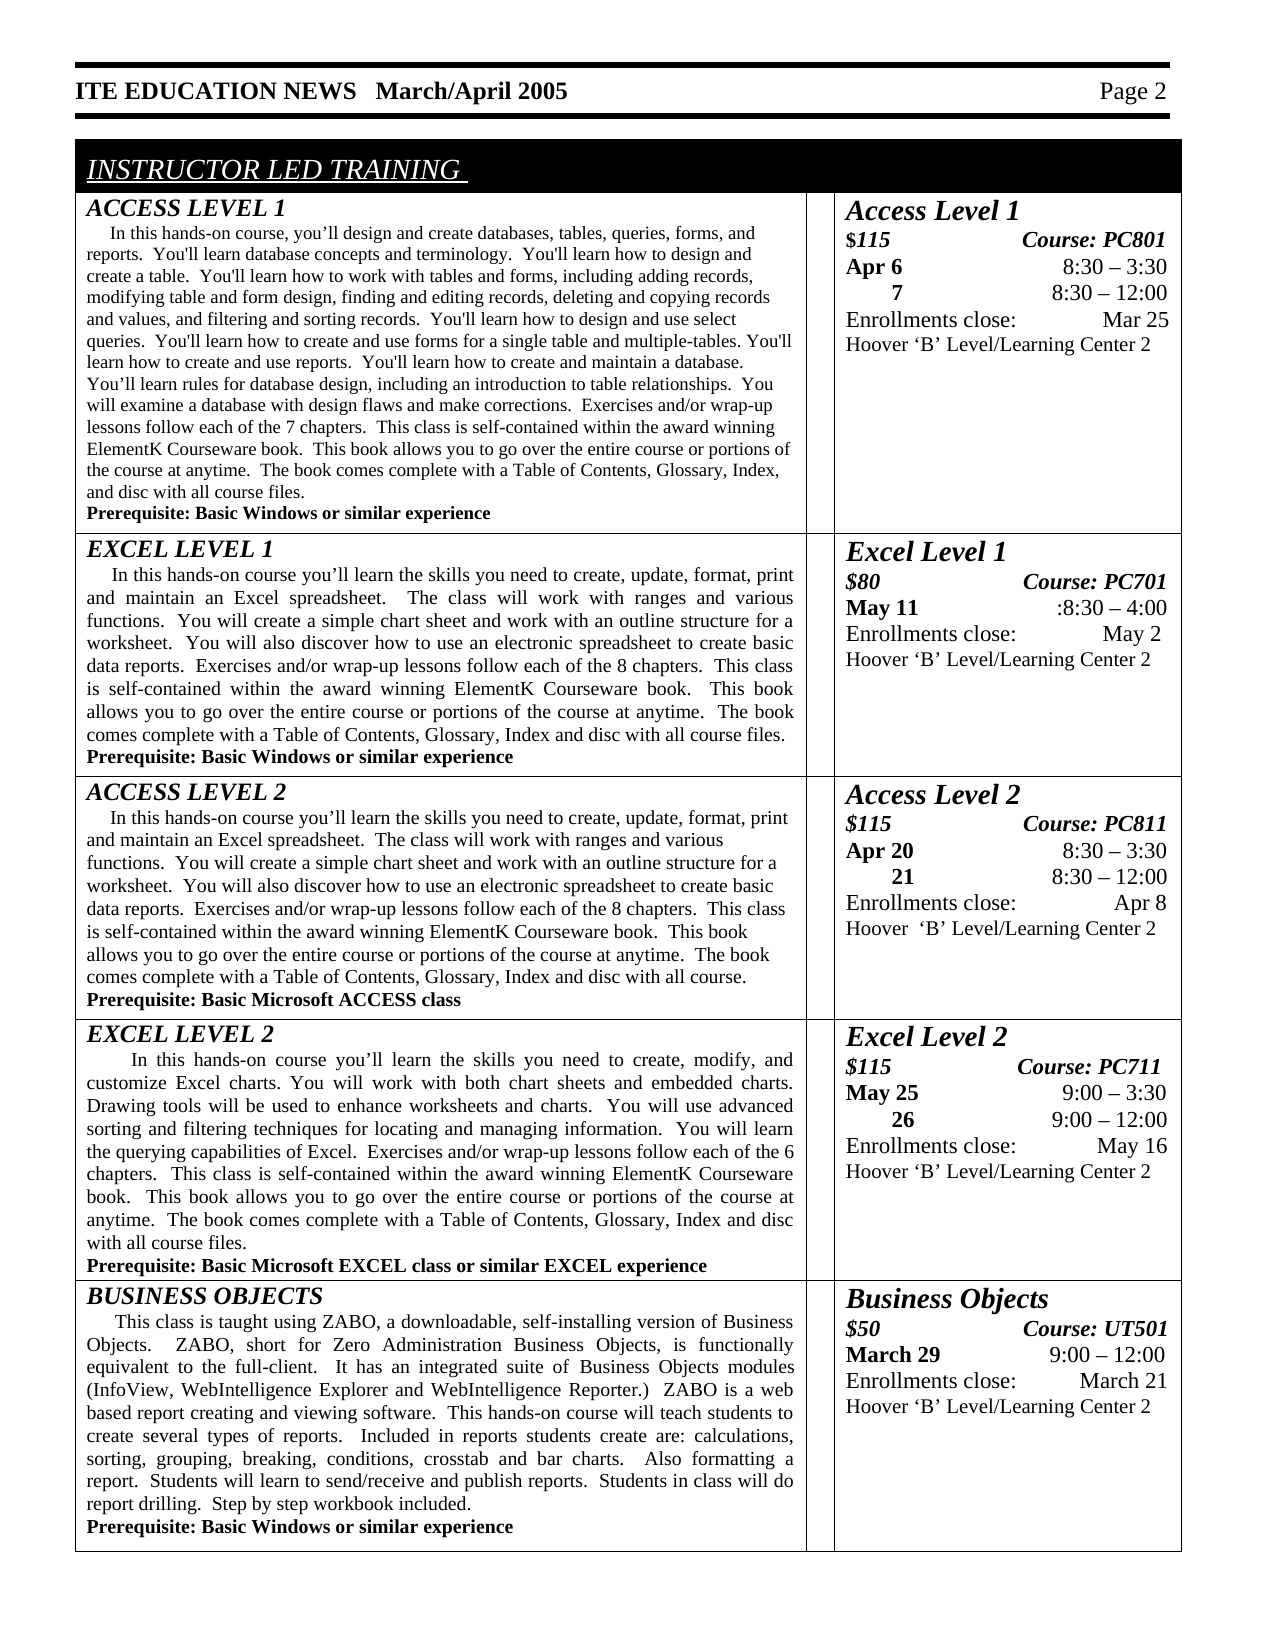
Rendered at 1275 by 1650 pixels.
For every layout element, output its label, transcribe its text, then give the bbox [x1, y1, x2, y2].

table_header Instructor led Training [76, 140, 1181, 192]
table_cell Access Level 2 $115 Course: PC811 Apr 20 8:30 – 3:30 21 8:30 – 12:00 Enrollments close: Apr 8 Hoover ‘B’ Level/Learning Center 2 [835, 777, 1181, 1018]
table_cell Excel Level 1 $80 Course: PC701 May 11 :8:30 – 4:00 Enrollments close: May 2 Hoover ‘B’ Level/Learning Center 2 [835, 534, 1181, 776]
table_cell Business Objects $50 Course: UT501 March 29 9:00 – 12:00 Enrollments close: March 21 Hoover ‘B’ Level/Learning Center 2 [835, 1281, 1181, 1551]
table_cell [807, 1020, 834, 1280]
table_cell Business Objects This class is taught using ZABO, a downloadable, self-installing version of Business Objects. ZABO, short for Zero Administration Business Objects, is functionally equivalent to the full-client. It has an integrated suite of Business Objects modules (InfoView, WebIntelligence Explorer and WebIntelligence Reporter.) ZABO is a web based report creating and viewing software. This hands-on course will teach students to create several types of reports. Included in reports students create are: calculations, sorting, grouping, breaking, conditions, crosstab and bar charts. Also formatting a report. Students will learn to send/receive and publish reports. Students in class will do report drilling. Step by step workbook included. Prerequisite: Basic Windows or similar experience [76, 1281, 806, 1551]
table_cell [807, 777, 834, 1018]
table_cell Excel Level 2 $115 Course: PC711 May 25 9:00 – 3:30 26 9:00 – 12:00 Enrollments close: May 16 Hoover ‘B’ Level/Learning Center 2 [835, 1020, 1181, 1280]
table_cell [807, 1281, 834, 1551]
table_cell [807, 193, 834, 533]
text ITE EDUCATION NEWS March/April 2005 Page 2 [75, 68, 1170, 113]
table_cell Access Level 1 In this hands-on course, you’ll design and create databases, tables, queries, forms, and reports. You'll learn database concepts and terminology. You'll learn how to design and create a table. You'll learn how to work with tables and forms, including adding records, modifying table and form design, finding and editing records, deleting and copying records and values, and filtering and sorting records. You'll learn how to design and use select queries. You'll learn how to create and use forms for a single table and multiple-tables. You'll learn how to create and use reports. You'll learn how to create and maintain a database. You’ll learn rules for database design, including an introduction to table relationships. You will examine a database with design flaws and make corrections. Exercises and/or wrap-up lessons follow each of the 7 chapters. This class is self-contained within the award winning ElementK Courseware book. This book allows you to go over the entire course or portions of the course at anytime. The book comes complete with a Table of Contents, Glossary, Index, and disc with all course files. Prerequisite: Basic Windows or similar experience [76, 193, 806, 533]
table_cell Access Level 1 $115 Course: PC801 Apr 6 8:30 – 3:30 7 8:30 – 12:00 Enrollments close: Mar 25 Hoover ‘B’ Level/Learning Center 2 [835, 193, 1181, 533]
table_cell Excel Level 1 In this hands-on course you’ll learn the skills you need to create, update, format, print and maintain an Excel spreadsheet. The class will work with ranges and various functions. You will create a simple chart sheet and work with an outline structure for a worksheet. You will also discover how to use an electronic spreadsheet to create basic data reports. Exercises and/or wrap-up lessons follow each of the 8 chapters. This class is self-contained within the award winning ElementK Courseware book. This book allows you to go over the entire course or portions of the course at anytime. The book comes complete with a Table of Contents, Glossary, Index and disc with all course files. Prerequisite: Basic Windows or similar experience [76, 534, 806, 776]
table_cell [807, 534, 834, 776]
table_cell Access Level 2 In this hands-on course you’ll learn the skills you need to create, update, format, print and maintain an Excel spreadsheet. The class will work with ranges and various functions. You will create a simple chart sheet and work with an outline structure for a worksheet. You will also discover how to use an electronic spreadsheet to create basic data reports. Exercises and/or wrap-up lessons follow each of the 8 chapters. This class is self-contained within the award winning ElementK Courseware book. This book allows you to go over the entire course or portions of the course at anytime. The book comes complete with a Table of Contents, Glossary, Index and disc with all course. Prerequisite: Basic Microsoft ACCESS class [76, 777, 806, 1018]
table_cell Excel Level 2 In this hands-on course you’ll learn the skills you need to create, modify, and customize Excel charts. You will work with both chart sheets and embedded charts. Drawing tools will be used to enhance worksheets and charts. You will use advanced sorting and filtering techniques for locating and managing information. You will learn the querying capabilities of Excel. Exercises and/or wrap-up lessons follow each of the 6 chapters. This class is self-contained within the award winning ElementK Courseware book. This book allows you to go over the entire course or portions of the course at anytime. The book comes complete with a Table of Contents, Glossary, Index and disc with all course files. Prerequisite: Basic Microsoft EXCEL class or similar EXCEL experience [76, 1020, 806, 1280]
